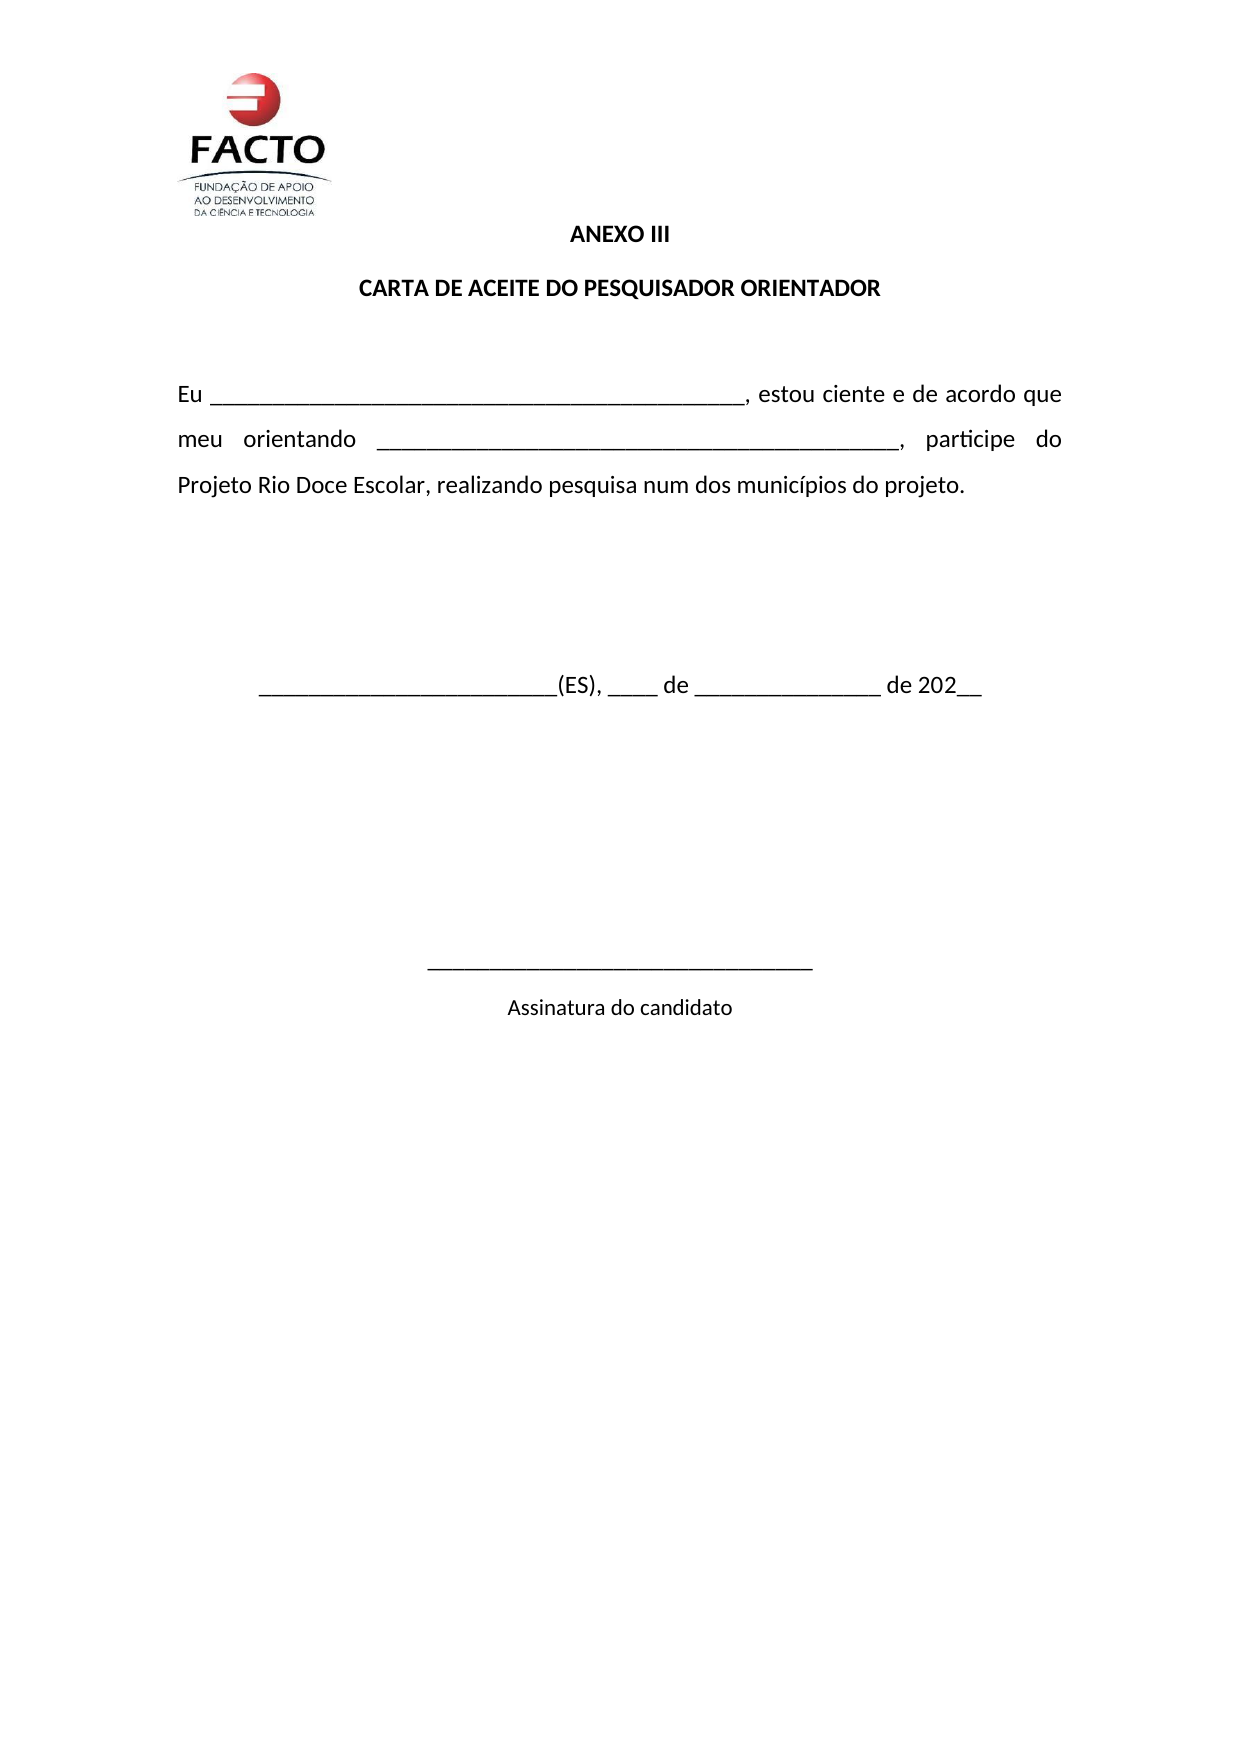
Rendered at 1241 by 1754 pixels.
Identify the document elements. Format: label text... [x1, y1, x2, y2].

text CARTA DE ACEITE DO PESQUISADOR ORIENTADOR [177, 269, 1063, 303]
text _______________________________ [177, 943, 1063, 974]
text ANEXO III [177, 215, 1063, 249]
text Eu ___________________________________________, estou ciente e de acordo que meu orientando __________________________________________, participe do Projeto Rio Doce Escolar, realizando pesquisa num dos municípios do projeto. [177, 378, 1063, 500]
picture [177, 73, 332, 216]
text ________________________(ES), ____ de _______________ de 202__ [177, 669, 1063, 699]
text Assinatura do candidato [177, 989, 1063, 1022]
